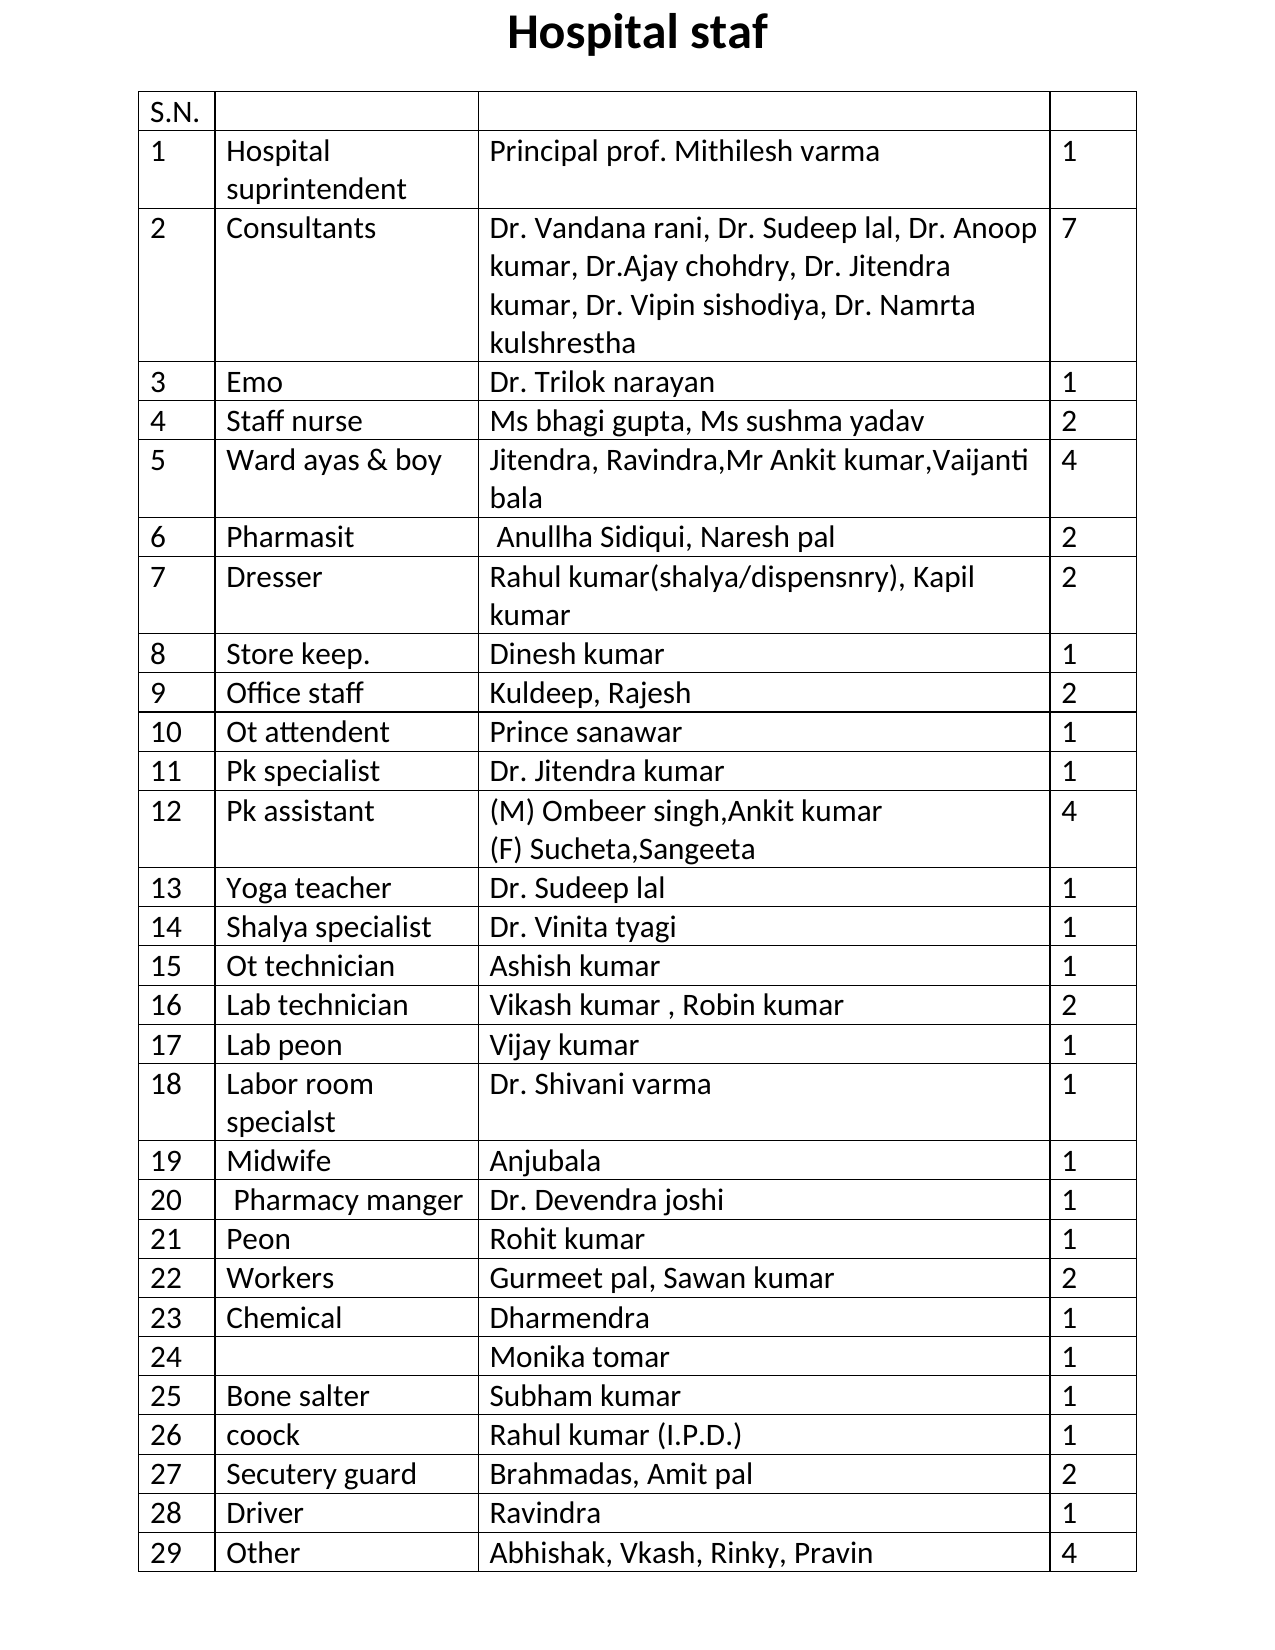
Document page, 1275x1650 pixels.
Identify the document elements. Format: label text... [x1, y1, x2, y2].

table_cell Ot technician [216, 946, 478, 984]
table_cell 22 [139, 1259, 214, 1297]
table_cell Ravindra [479, 1494, 1049, 1532]
table_cell 1 [1051, 868, 1136, 906]
table_cell (M) Ombeer singh,Ankit kumar (F) Sucheta,Sangeeta [479, 791, 1049, 867]
table_cell Rahul kumar (I.P.D.) [479, 1415, 1049, 1453]
table_cell 16 [139, 986, 214, 1024]
table_cell Labor room specialst [216, 1064, 478, 1140]
table_cell coock [216, 1415, 478, 1453]
table_cell 17 [139, 1025, 214, 1063]
table_cell 2 [1051, 518, 1136, 556]
table_cell 5 [139, 440, 214, 517]
table_cell 25 [139, 1376, 214, 1414]
table_cell 3 [139, 362, 214, 400]
table_cell 4 [1051, 791, 1136, 867]
table_cell 18 [139, 1064, 214, 1140]
table_cell Abhishak, Vkash, Rinky, Pravin [479, 1533, 1049, 1571]
table_cell Consultants [216, 209, 478, 361]
table_cell Rahul kumar(shalya/dispensnry), Kapil kumar [479, 557, 1049, 633]
table_cell 4 [1051, 1533, 1136, 1571]
table_cell 12 [139, 791, 214, 867]
table_cell 2 [1051, 557, 1136, 633]
table_cell 2 [1051, 673, 1136, 711]
table_cell 14 [139, 907, 214, 945]
table_cell 1 [1051, 1337, 1136, 1375]
table_cell 13 [139, 868, 214, 906]
table_cell 4 [139, 401, 214, 439]
table_cell 7 [139, 557, 214, 633]
table_cell 1 [1051, 1415, 1136, 1453]
text Hospital staf [150, 0, 1125, 61]
table_cell Gurmeet pal, Sawan kumar [479, 1259, 1049, 1297]
table_cell Jitendra, Ravindra,Mr Ankit kumar,Vaijanti bala [479, 440, 1049, 517]
table_cell Secutery guard [216, 1455, 478, 1493]
table_cell Dinesh kumar [479, 634, 1049, 672]
table_cell Pk assistant [216, 791, 478, 867]
table_cell 1 [1051, 907, 1136, 945]
table_cell Dr. Trilok narayan [479, 362, 1049, 400]
table_cell 6 [139, 518, 214, 556]
table_cell Lab peon [216, 1025, 478, 1063]
table_cell Vikash kumar , Robin kumar [479, 986, 1049, 1024]
table_cell Pharmasit [216, 518, 478, 556]
table_header [216, 92, 478, 130]
table_cell Anjubala [479, 1141, 1049, 1179]
table_cell Dresser [216, 557, 478, 633]
table_header [479, 92, 1049, 130]
table_cell 20 [139, 1180, 214, 1218]
table_cell Yoga teacher [216, 868, 478, 906]
table_header [1051, 92, 1136, 130]
table_cell [216, 1337, 478, 1375]
table_cell 2 [1051, 401, 1136, 439]
table_cell Dr. Sudeep lal [479, 868, 1049, 906]
table_cell 1 [1051, 634, 1136, 672]
table_cell 1 [139, 131, 214, 207]
table_cell Pk specialist [216, 752, 478, 790]
table_cell 28 [139, 1494, 214, 1532]
table_cell 19 [139, 1141, 214, 1179]
table_header S.N. [139, 92, 214, 130]
table_cell Staff nurse [216, 401, 478, 439]
table_cell 26 [139, 1415, 214, 1453]
table_cell Ms bhagi gupta, Ms sushma yadav [479, 401, 1049, 439]
table_cell Hospital suprintendent [216, 131, 478, 207]
table_cell Midwife [216, 1141, 478, 1179]
table_cell 8 [139, 634, 214, 672]
table_cell Shalya specialist [216, 907, 478, 945]
table_cell Chemical [216, 1298, 478, 1336]
table_cell 9 [139, 673, 214, 711]
table_cell Bone salter [216, 1376, 478, 1414]
table_cell Other [216, 1533, 478, 1571]
table_cell 1 [1051, 1064, 1136, 1140]
table_cell Dr. Vinita tyagi [479, 907, 1049, 945]
table_cell Kuldeep, Rajesh [479, 673, 1049, 711]
table_cell 1 [1051, 1298, 1136, 1336]
table_cell 2 [1051, 1259, 1136, 1297]
table_cell 1 [1051, 1376, 1136, 1414]
table_cell 21 [139, 1220, 214, 1258]
table_cell 1 [1051, 946, 1136, 984]
table_cell Prince sanawar [479, 713, 1049, 751]
table_cell Brahmadas, Amit pal [479, 1455, 1049, 1493]
table_cell Ward ayas & boy [216, 440, 478, 517]
table_cell Rohit kumar [479, 1220, 1049, 1258]
table_cell Driver [216, 1494, 478, 1532]
table_cell 29 [139, 1533, 214, 1571]
table_cell 23 [139, 1298, 214, 1336]
table_cell 1 [1051, 1180, 1136, 1218]
table_cell Pharmacy manger [216, 1180, 478, 1218]
table_cell Dr. Vandana rani, Dr. Sudeep lal, Dr. Anoop kumar, Dr.Ajay chohdry, Dr. Jitendra kumar, Dr. Vipin sishodiya, Dr. Namrta kulshrestha [479, 209, 1049, 361]
table_cell 4 [1051, 440, 1136, 517]
table_cell 1 [1051, 713, 1136, 751]
table_cell 1 [1051, 362, 1136, 400]
table_cell Subham kumar [479, 1376, 1049, 1414]
table_cell Principal prof. Mithilesh varma [479, 131, 1049, 207]
table_cell 1 [1051, 1025, 1136, 1063]
table_cell Emo [216, 362, 478, 400]
table_cell 24 [139, 1337, 214, 1375]
table_cell Store keep. [216, 634, 478, 672]
table_cell Dr. Devendra joshi [479, 1180, 1049, 1218]
table_cell Monika tomar [479, 1337, 1049, 1375]
table_cell 11 [139, 752, 214, 790]
table_cell 1 [1051, 752, 1136, 790]
table_cell Lab technician [216, 986, 478, 1024]
table_cell 2 [1051, 986, 1136, 1024]
table_cell Vijay kumar [479, 1025, 1049, 1063]
table_cell 1 [1051, 1494, 1136, 1532]
table_cell 1 [1051, 131, 1136, 207]
table_cell 1 [1051, 1141, 1136, 1179]
table_cell 2 [1051, 1455, 1136, 1493]
table_cell Anullha Sidiqui, Naresh pal [479, 518, 1049, 556]
table_cell Dr. Shivani varma [479, 1064, 1049, 1140]
table_cell 27 [139, 1455, 214, 1493]
table_cell Dr. Jitendra kumar [479, 752, 1049, 790]
table_cell Workers [216, 1259, 478, 1297]
table_cell 1 [1051, 1220, 1136, 1258]
table_cell 2 [139, 209, 214, 361]
table_cell Dharmendra [479, 1298, 1049, 1336]
table_cell Office staff [216, 673, 478, 711]
table_cell Ot attendent [216, 713, 478, 751]
table_cell Peon [216, 1220, 478, 1258]
table_cell 15 [139, 946, 214, 984]
table_cell 10 [139, 713, 214, 751]
table_cell 7 [1051, 209, 1136, 361]
table_cell Ashish kumar [479, 946, 1049, 984]
